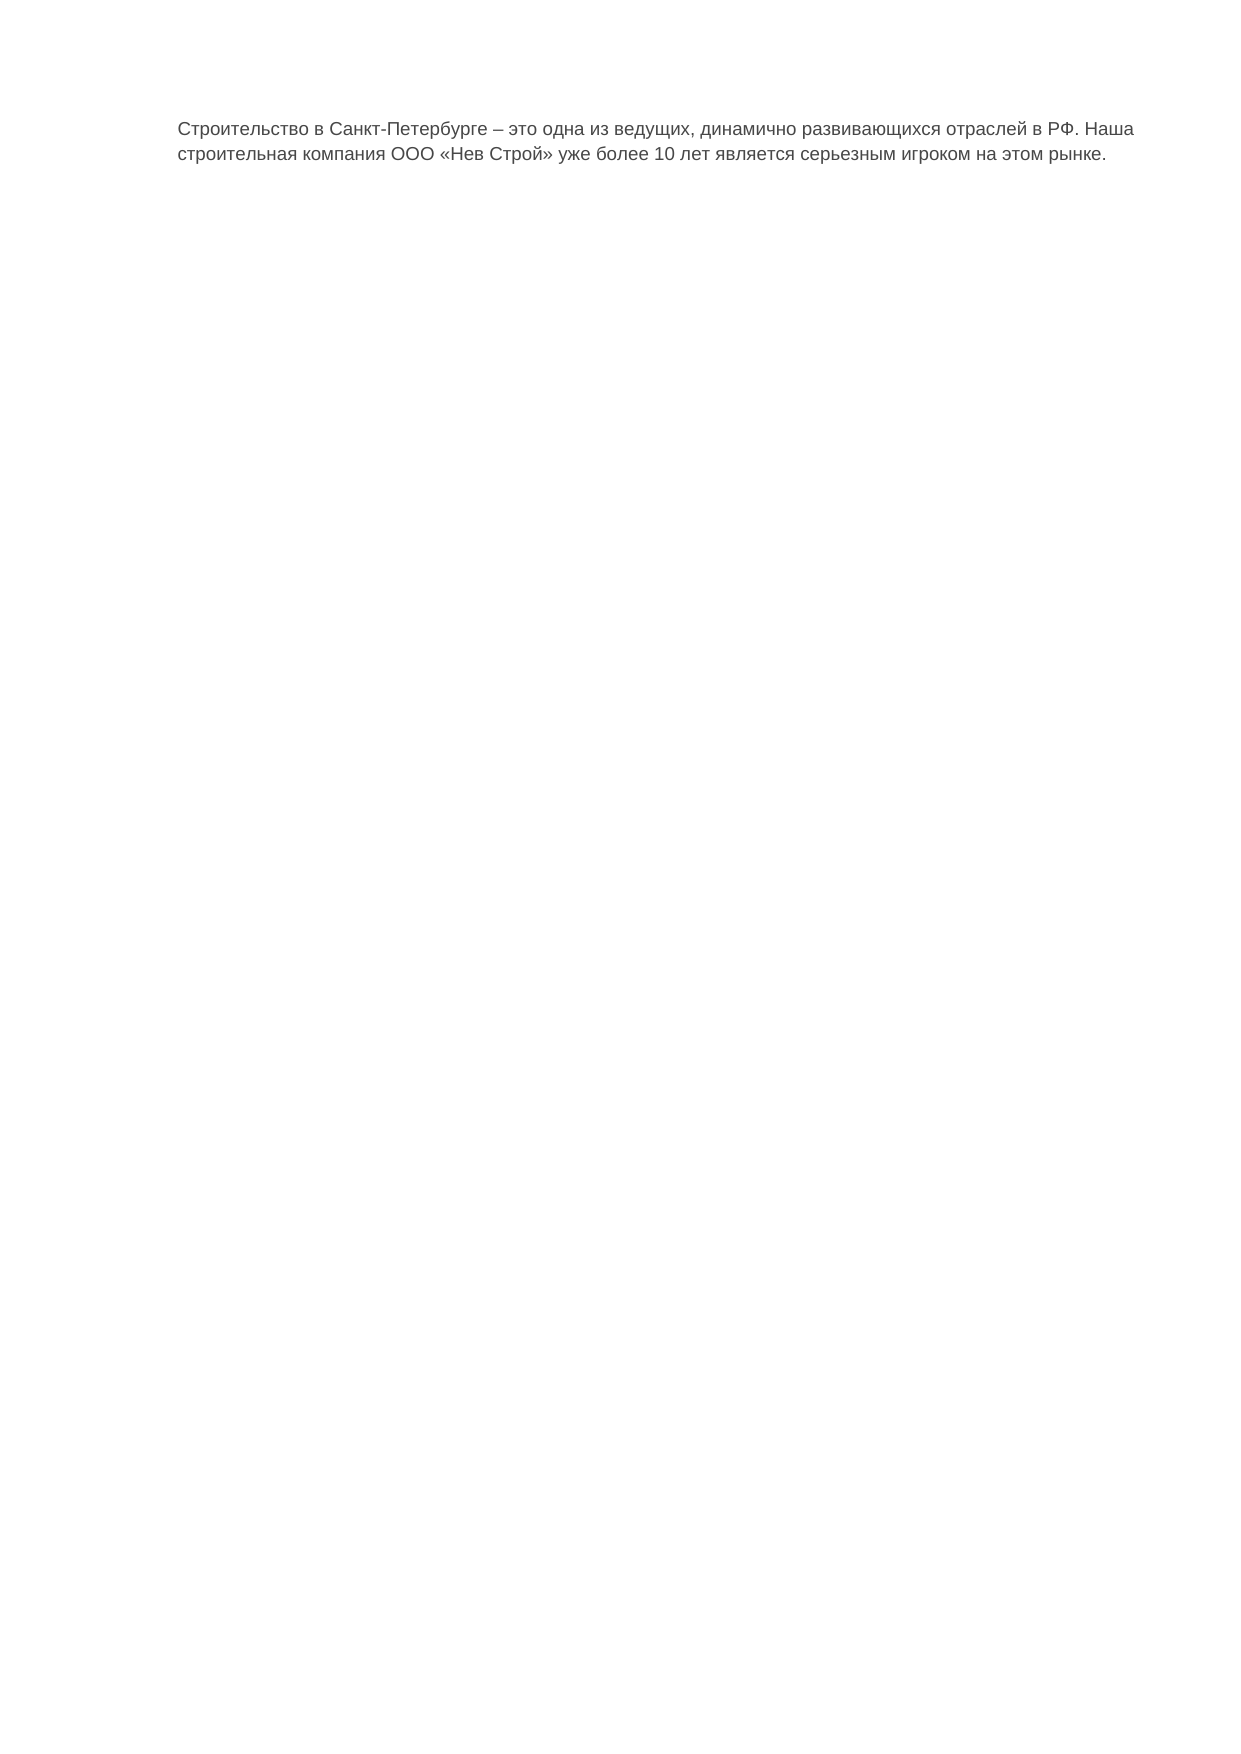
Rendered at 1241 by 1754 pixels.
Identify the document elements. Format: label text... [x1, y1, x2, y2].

text Строительство в Санкт-Петербурге – это одна из ведущих, динамично развивающихся отраслей в РФ. Наша строительная компания ООО «Нев Строй» уже более 10 лет является серьезным игроком на этом рынке. [177, 118, 1152, 164]
